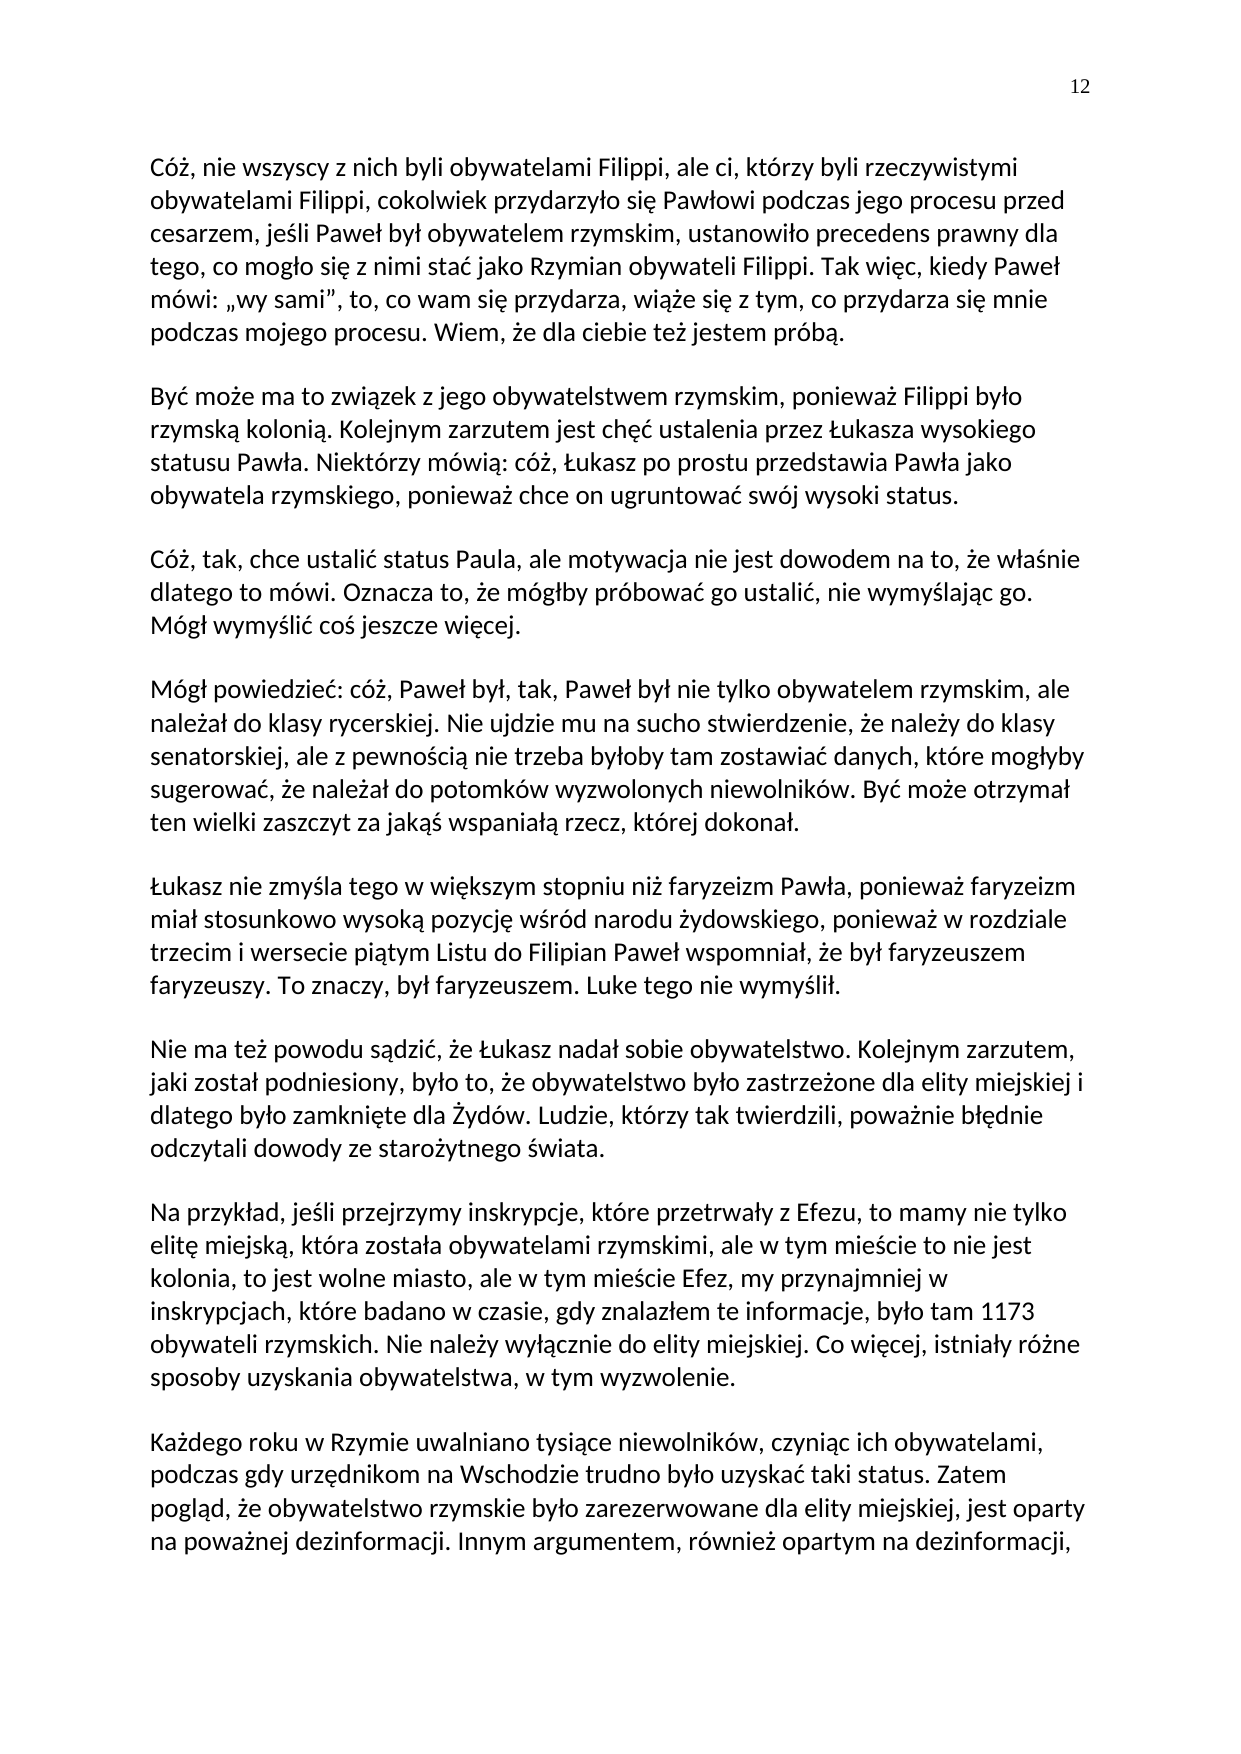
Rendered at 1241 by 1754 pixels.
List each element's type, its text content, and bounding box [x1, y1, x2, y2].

text Cóż, tak, chce ustalić status Paula, ale motywacja nie jest dowodem na to, że właśnie dlatego to mówi. Oznacza to, że mógłby próbować go ustalić, nie wymyślając go. Mógł wymyślić coś jeszcze więcej. [150, 542, 1090, 642]
text Na przykład, jeśli przejrzymy inskrypcje, które przetrwały z Efezu, to mamy nie tylko elitę miejską, która została obywatelami rzymskimi, ale w tym mieście to nie jest kolonia, to jest wolne miasto, ale w tym mieście Efez, my przynajmniej w inskrypcjach, które badano w czasie, gdy znalazłem te informacje, było tam 1173 obywateli rzymskich. Nie należy wyłącznie do elity miejskiej. Co więcej, istniały różne sposoby uzyskania obywatelstwa, w tym wyzwolenie. [150, 1195, 1090, 1393]
text Mógł powiedzieć: cóż, Paweł był, tak, Paweł był nie tylko obywatelem rzymskim, ale należał do klasy rycerskiej. Nie ujdzie mu na sucho stwierdzenie, że należy do klasy senatorskiej, ale z pewnością nie trzeba byłoby tam zostawiać danych, które mogłyby sugerować, że należał do potomków wyzwolonych niewolników. Być może otrzymał ten wielki zaszczyt za jakąś wspaniałą rzecz, której dokonał. [150, 673, 1090, 838]
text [150, 1425, 1090, 1557]
text Nie ma też powodu sądzić, że Łukasz nadał sobie obywatelstwo. Kolejnym zarzutem, jaki został podniesiony, było to, że obywatelstwo było zastrzeżone dla elity miejskiej i dlatego było zamknięte dla Żydów. Ludzie, którzy tak twierdzili, poważnie błędnie odczytali dowody ze starożytnego świata. [150, 1032, 1090, 1164]
text Być może ma to związek z jego obywatelstwem rzymskim, ponieważ Filippi było rzymską kolonią. Kolejnym zarzutem jest chęć ustalenia przez Łukasza wysokiego statusu Pawła. Niektórzy mówią: cóż, Łukasz po prostu przedstawia Pawła jako obywatela rzymskiego, ponieważ chce on ugruntować swój wysoki status. [150, 379, 1090, 511]
text Łukasz nie zmyśla tego w większym stopniu niż faryzeizm Pawła, ponieważ faryzeizm miał stosunkowo wysoką pozycję wśród narodu żydowskiego, ponieważ w rozdziale trzecim i wersecie piątym Listu do Filipian Paweł wspomniał, że był faryzeuszem faryzeuszy. To znaczy, był faryzeuszem. Luke tego nie wymyślił. [150, 869, 1090, 1001]
text Cóż, nie wszyscy z nich byli obywatelami Filippi, ale ci, którzy byli rzeczywistymi obywatelami Filippi, cokolwiek przydarzyło się Pawłowi podczas jego procesu przed cesarzem, jeśli Paweł był obywatelem rzymskim, ustanowiło precedens prawny dla tego, co mogło się z nimi stać jako Rzymian obywateli Filippi. Tak więc, kiedy Paweł mówi: „wy sami”, to, co wam się przydarza, wiąże się z tym, co przydarza się mnie podczas mojego procesu. Wiem, że dla ciebie też jestem próbą. [150, 150, 1090, 348]
